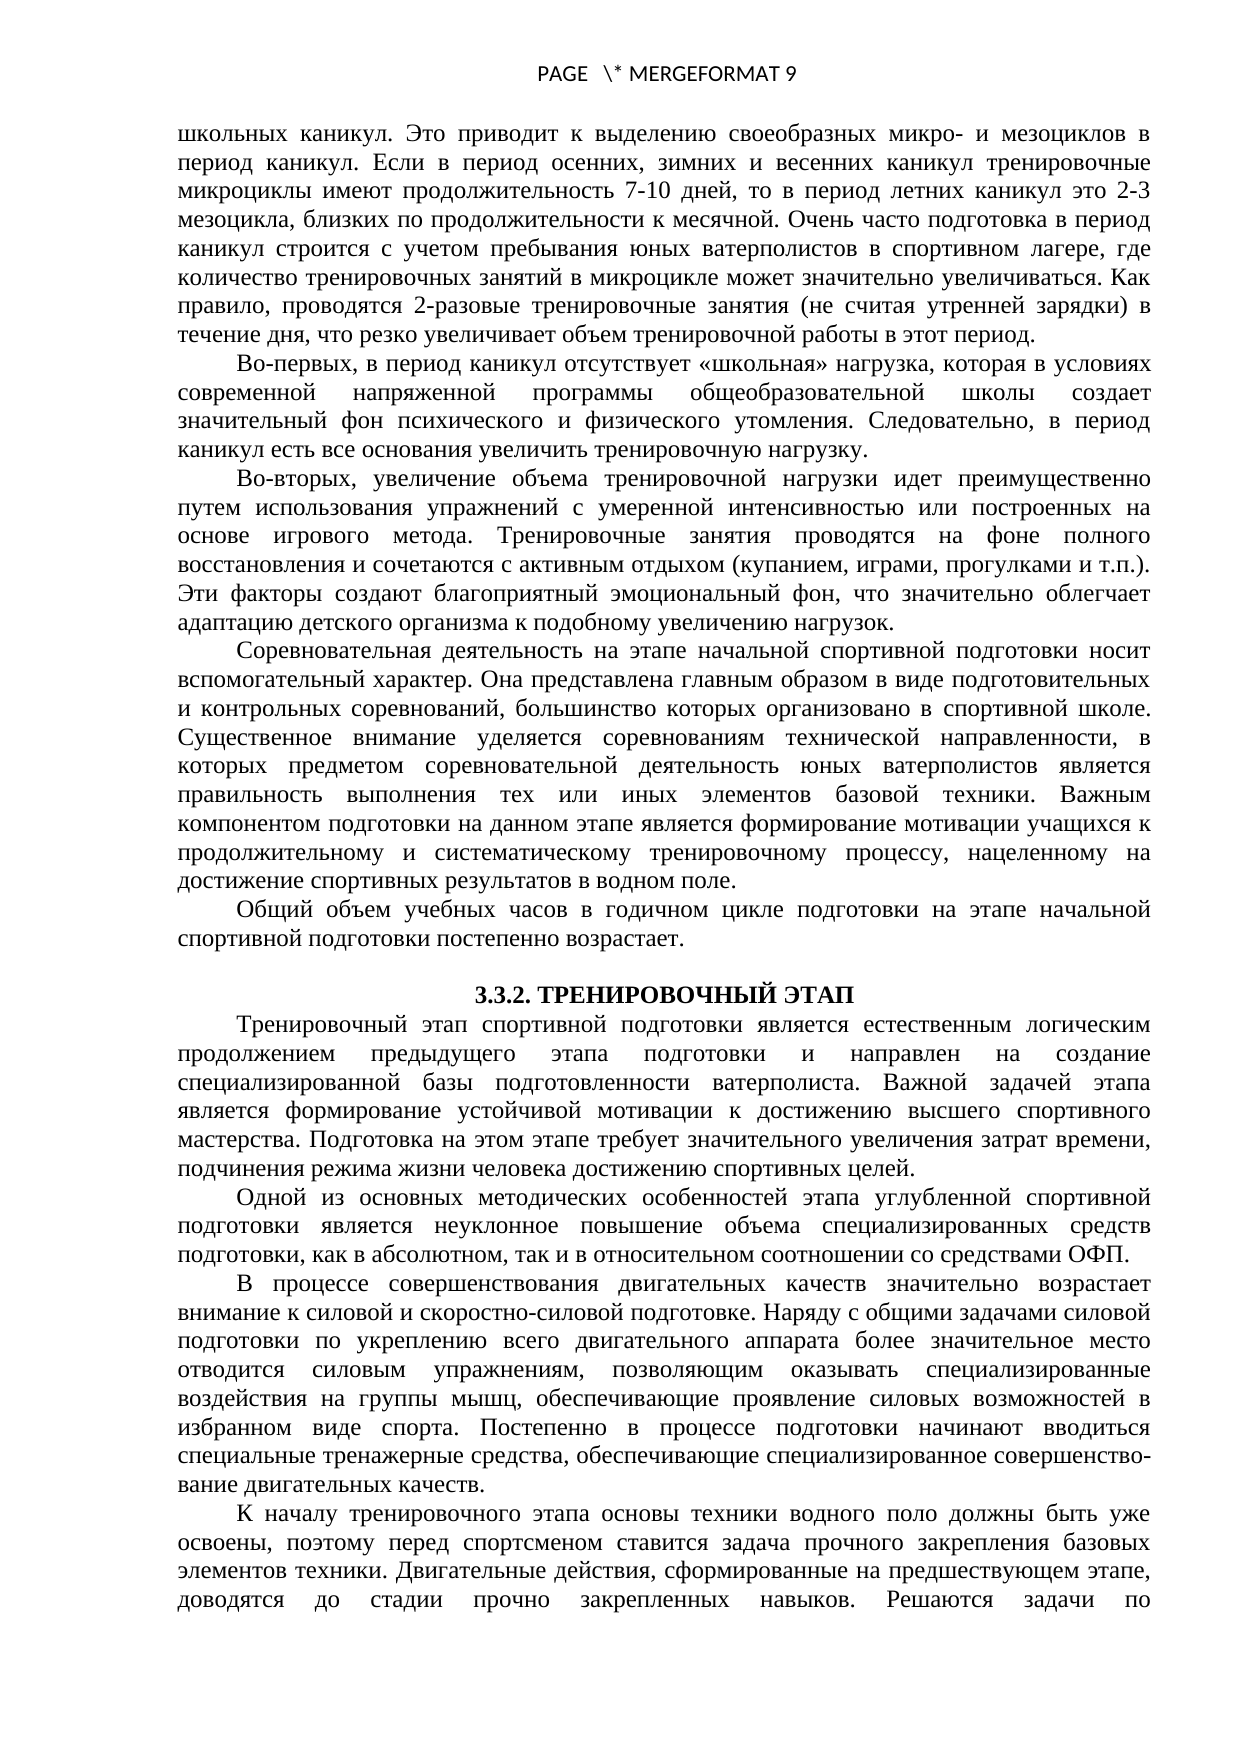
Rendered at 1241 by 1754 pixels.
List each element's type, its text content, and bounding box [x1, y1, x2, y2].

text Тренировочный этап спортивной подготовки является естественным логическим продолжением предыдущего этапа подготовки и направлен на создание специализированной базы подготовленности ватерполиста. Важной задачей этапа является формирование устойчивой мотивации к достижению высшего спортивного мастерства. Подготовка на этом этапе требует значительного увеличения затрат времени, подчинения режима жизни человека достижению спортивных целей. [177, 1009, 1152, 1182]
text 3.3.2. ТРЕНИРОВОЧНЫЙ ЭТАП [177, 981, 1152, 1009]
text В процессе совершенствования двигательных качеств значительно возрастает внимание к силовой и скоростно-силовой подготовке. Наряду с общими задачами силовой подготовки по укреплению всего двигательного аппарата более значительное место отводится силовым упражнениям, позволяющим оказывать специализированные воздействия на группы мышц, обеспечивающие проявление силовых возможностей в избранном виде спорта. Постепенно в процессе подготовки начинают вводиться специальные тренажерные средства, обеспечивающие специализированное совершенство-вание двигательных качеств. [177, 1268, 1152, 1498]
text Соревновательная деятельность на этапе начальной спортивной подготовки носит вспомогательный характер. Она представлена главным образом в виде подготовительных и контрольных соревнований, большинство которых организовано в спортивной школе. Существенное внимание уделяется соревнованиям технической направленности, в которых предметом соревновательной деятельность юных ватерполистов является правильность выполнения тех или иных элементов базовой техники. Важным компонентом подготовки на данном этапе является формирование мотивации учащихся к продолжительному и систематическому тренировочному процессу, нацеленному на достижение спортивных результатов в водном поле. [177, 636, 1152, 894]
text Одной из основных методических особенностей этапа углубленной спортивной подготовки является неуклонное повышение объема специализированных средств подготовки, как в абсолютном, так и в относительном соотношении со средствами ОФП. [177, 1182, 1152, 1268]
text Во-вторых, увеличение объема тренировочной нагрузки идет преимущественно путем использования упражнений с умеренной интенсивностью или построенных на основе игрового метода. Тренировочные занятия проводятся на фоне полного восстановления и сочетаются с активным отдыхом (купанием, играми, прогулками и т.п.). Эти факторы создают благоприятный эмоциональный фон, что значительно облегчает адаптацию детского организма к подобному увеличению нагрузок. [177, 463, 1152, 636]
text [177, 1498, 1152, 1613]
text Во-первых, в период каникул отсутствует «школьная» нагрузка, которая в условиях современной напряженной программы общеобразовательной школы создает значительный фон психического и физического утомления. Следовательно, в период каникул есть все основания увеличить тренировочную нагрузку. [177, 348, 1152, 463]
text Общий объем учебных часов в годичном цикле подготовки на этапе начальной спортивной подготовки постепенно возрастает. [177, 894, 1152, 952]
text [177, 118, 1152, 348]
